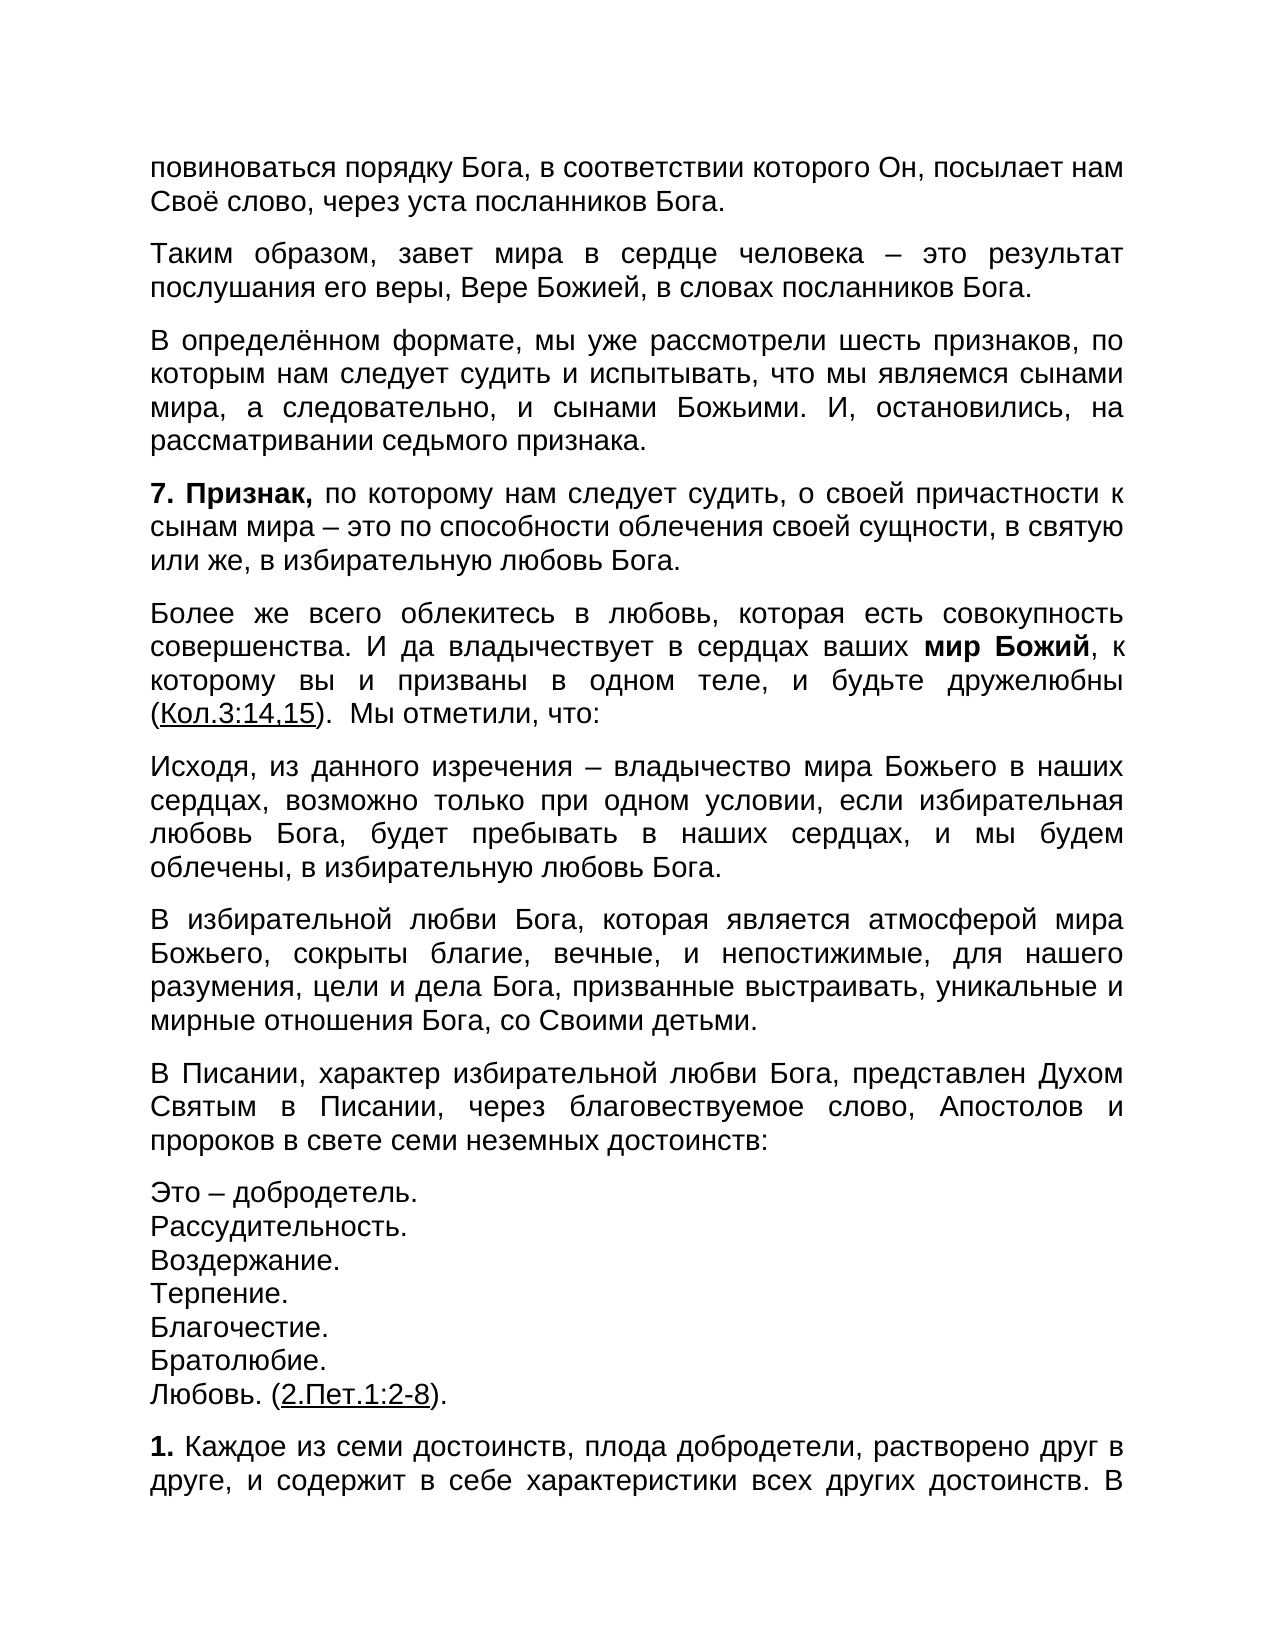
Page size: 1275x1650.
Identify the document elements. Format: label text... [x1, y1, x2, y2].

text В Писании, характер избирательной любви Бога, представлен Духом Святым в Писании, через благовествуемое слово, Апостолов и пророков в свете семи неземных достоинств: [150, 1056, 1125, 1156]
text Это – добродетель. [150, 1175, 1125, 1209]
text Благочестие. [150, 1309, 1125, 1343]
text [150, 150, 1125, 217]
text Воздержание. [150, 1242, 1125, 1276]
text Более же всего облекитесь в любовь, которая есть совокупность совершенства. И да владычествует в сердцах ваших мир Божий, к которому вы и призваны в одном теле, и будьте дружелюбны (Кол.3:14,15). Мы отметили, что: [150, 596, 1125, 730]
text Любовь. (2.Пет.1:2-8). [150, 1377, 1125, 1410]
text В определённом формате, мы уже рассмотрели шесть признаков, по которым нам следует судить и испытывать, что мы являемся сынами мира, а следовательно, и сынами Божьими. И, остановились, на рассматривании седьмого признака. [150, 322, 1125, 457]
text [150, 1429, 1125, 1496]
text Братолюбие. [150, 1343, 1125, 1377]
text Терпение. [150, 1276, 1125, 1309]
text Таким образом, завет мира в сердце человека – это результат послушания его веры, Вере Божией, в словах посланников Бога. [150, 236, 1125, 303]
text Исходя, из данного изречения – владычество мира Божьего в наших сердцах, возможно только при одном условии, если избирательная любовь Бога, будет пребывать в наших сердцах, и мы будем облечены, в избирательную любовь Бога. [150, 749, 1125, 883]
text В избирательной любви Бога, которая является атмосферой мира Божьего, сокрыты благие, вечные, и непостижимые, для нашего разумения, цели и дела Бога, призванные выстраивать, уникальные и мирные отношения Бога, со Своими детьми. [150, 902, 1125, 1036]
text Рассудительность. [150, 1209, 1125, 1242]
text 7. Признак, по которому нам следует судить, о своей причастности к сынам мира – это по способности облечения своей сущности, в святую или же, в избирательную любовь Бога. [150, 476, 1125, 576]
